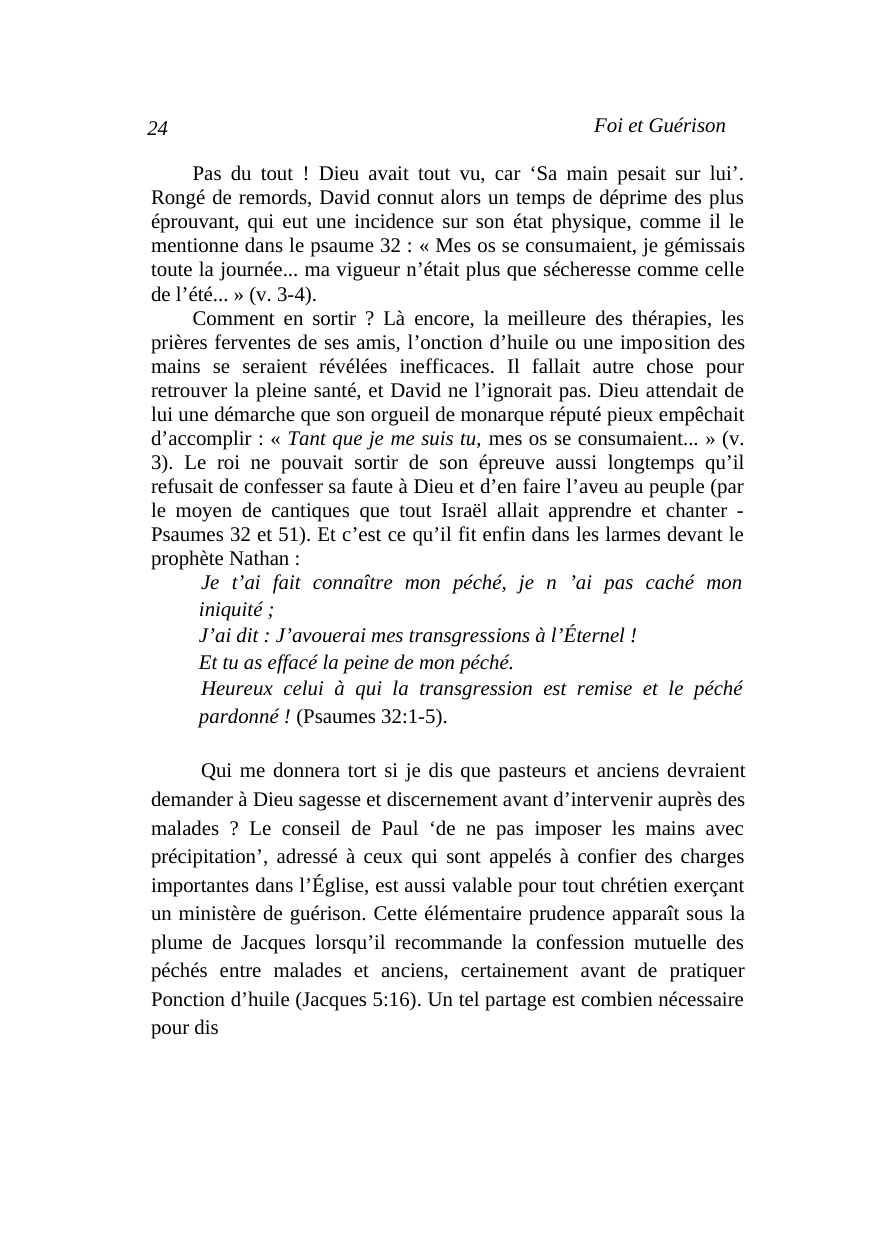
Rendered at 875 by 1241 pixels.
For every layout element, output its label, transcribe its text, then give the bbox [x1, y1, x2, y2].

text J’ai dit : J’avouerai mes transgressions à l’Éternel ! [151, 623, 745, 647]
text Qui me donnera tort si je dis que pasteurs et anciens devraient demander à Dieu sagesse et discernement avant d’intervenir auprès des malades ? Le conseil de Paul ‘de ne pas imposer les mains avec précipitation’, adressé à ceux qui sont appelés à confier des charges importantes dans l’Église, est aussi valable pour tout chrétien exerçant un ministère de guérison. Cette élémentaire prudence apparaît sous la plume de Jacques lorsqu’il recommande la confession mutuelle des péchés entre malades et anciens, certainement avant de pratiquer Ponction d’huile (Jacques 5:16). Un tel partage est combien nécessaire pour dis [151, 758, 745, 1039]
text Pas du tout ! Dieu avait tout vu, car ‘Sa main pesait sur lui’. Rongé de remords, David connut alors un temps de déprime des plus éprouvant, qui eut une incidence sur son état physique, comme il le mentionne dans le psaume 32 : « Mes os se consumaient, je gémissais toute la journée... ma vigueur n’était plus que sécheresse comme celle de l’été... » (v. 3-4). [151, 161, 745, 306]
text Et tu as effacé la peine de mon péché. [151, 649, 745, 674]
text Comment en sortir ? Là encore, la meilleure des thérapies, les prières ferventes de ses amis, l’onction d’huile ou une imposition des mains se seraient révélées inefficaces. Il fallait autre chose pour retrouver la pleine santé, et David ne l’ignorait pas. Dieu attendait de lui une démarche que son orgueil de monarque réputé pieux empêchait d’accomplir : « Tant que je me suis tu, mes os se consumaient... » (v. 3). Le roi ne pouvait sortir de son épreuve aussi longtemps qu’il refusait de confesser sa faute à Dieu et d’en faire l’aveu au peuple (par le moyen de cantiques que tout Israël allait apprendre et chanter - Psaumes 32 et 51). Et c’est ce qu’il fit enfin dans les larmes devant le prophète Nathan : [151, 306, 745, 570]
text Foi et Guérison [594, 113, 728, 137]
text Je t’ai fait connaître mon péché, je n ’ai pas caché mon iniquité ; [199, 570, 745, 621]
text 24 [147, 116, 170, 139]
text Heureux celui à qui la transgression est remise et le péché pardonné ! (Psaumes 32:1-5). [199, 676, 745, 728]
